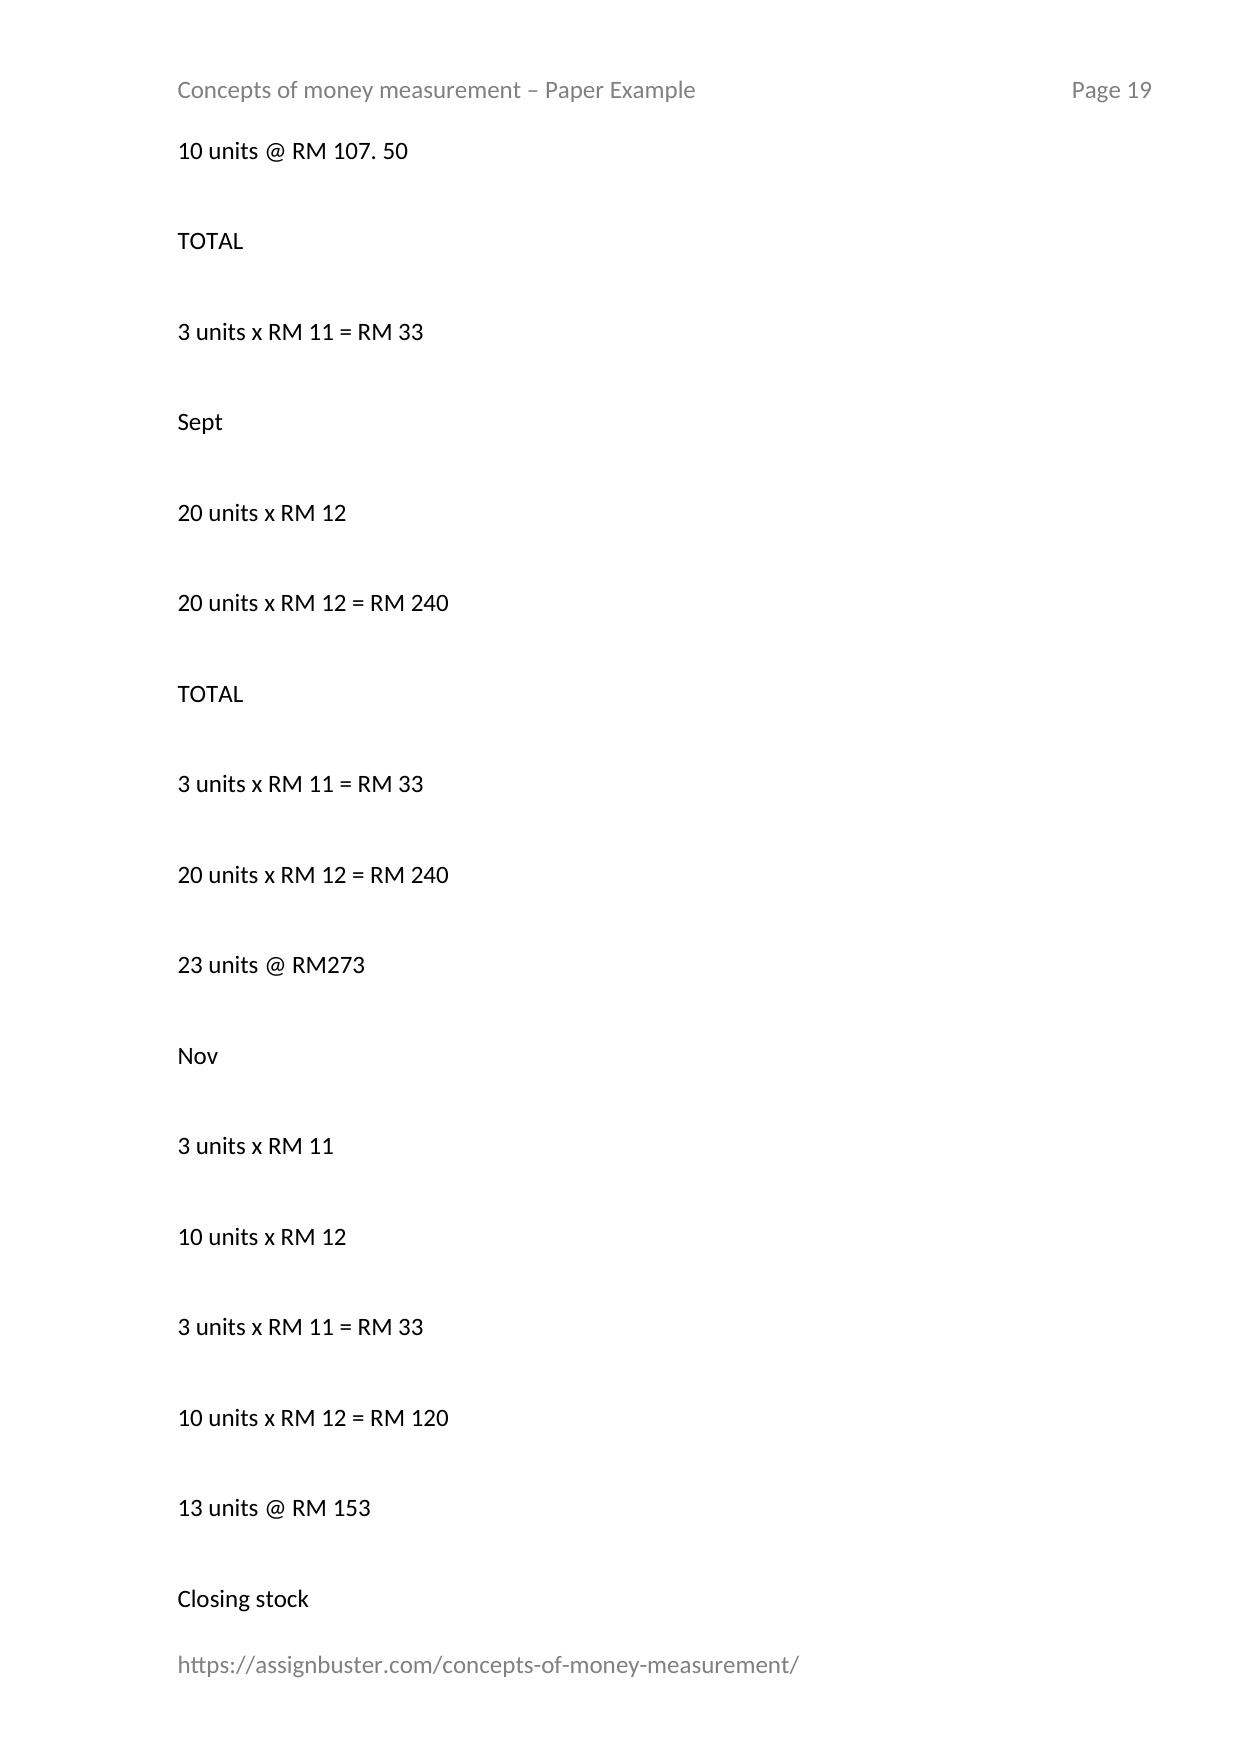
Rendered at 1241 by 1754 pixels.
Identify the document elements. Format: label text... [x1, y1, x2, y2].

text 20 units x RM 12 = RM 240 [177, 859, 1152, 889]
text Sept [177, 406, 1152, 437]
text 10 units x RM 12 [177, 1221, 1152, 1252]
text 3 units x RM 11 = RM 33 [177, 768, 1152, 799]
text 10 units x RM 12 = RM 120 [177, 1402, 1152, 1433]
text 3 units x RM 11 = RM 33 [177, 1312, 1152, 1342]
text 3 units x RM 11 = RM 33 [177, 316, 1152, 346]
text 23 units @ RM273 [177, 949, 1152, 980]
text TOTAL [177, 678, 1152, 708]
text 13 units @ RM 153 [177, 1493, 1152, 1523]
text 20 units x RM 12 = RM 240 [177, 587, 1152, 618]
text TOTAL [177, 225, 1152, 256]
text Closing stock [177, 1583, 1152, 1614]
text 10 units @ RM 107. 50 [177, 135, 1152, 165]
text Nov [177, 1040, 1152, 1071]
text 3 units x RM 11 [177, 1131, 1152, 1161]
text 20 units x RM 12 [177, 497, 1152, 527]
